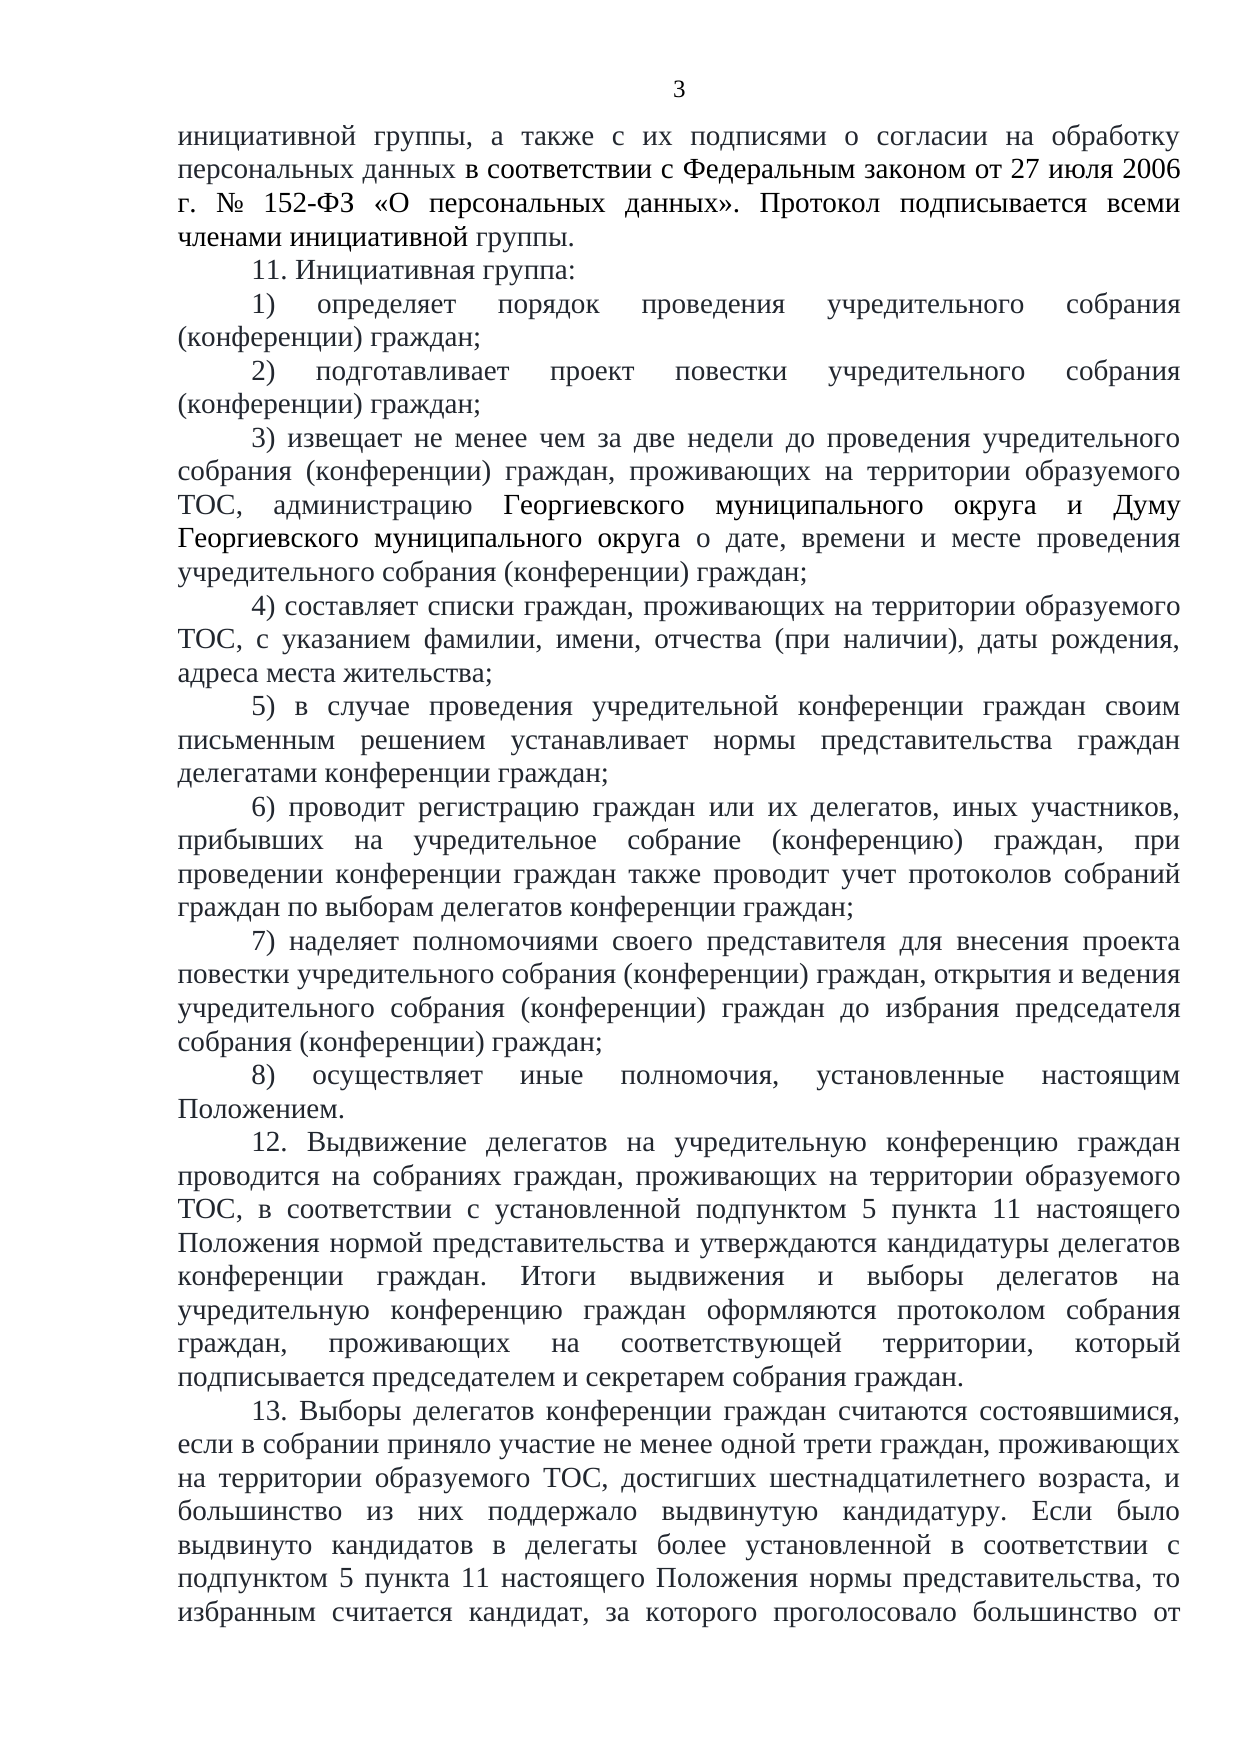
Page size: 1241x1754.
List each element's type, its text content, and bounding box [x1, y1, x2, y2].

text 11. Инициативная группа: [177, 252, 1181, 286]
text 7) наделяет полномочиями своего представителя для внесения проекта повестки учредительного собрания (конференции) граждан, открытия и ведения учредительного собрания (конференции) граждан до избрания председателя собрания (конференции) граждан; [177, 923, 1181, 1057]
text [177, 1393, 1181, 1627]
text 6) проводит регистрацию граждан или их делегатов, иных участников, прибывших на учредительное собрание (конференцию) граждан, при проведении конференции граждан также проводит учет протоколов собраний граждан по выборам делегатов конференции граждан; [177, 789, 1181, 923]
text 1) определяет порядок проведения учредительного собрания (конференции) граждан; [177, 286, 1181, 353]
text 2) подготавливает проект повестки учредительного собрания (конференции) граждан; [177, 353, 1181, 420]
text 5) в случае проведения учредительной конференции граждан своим письменным решением устанавливает нормы представительства граждан делегатами конференции граждан; [177, 688, 1181, 789]
text 12. Выдвижение делегатов на учредительную конференцию граждан проводится на собраниях граждан, проживающих на территории образуемого ТОС, в соответствии с установленной подпунктом 5 пункта 11 настоящего Положения нормой представительства и утверждаются кандидатуры делегатов конференции граждан. Итоги выдвижения и выборы делегатов на учредительную конференцию граждан оформляются протоколом собрания граждан, проживающих на соответствующей территории, который подписывается председателем и секретарем собрания граждан. [177, 1124, 1181, 1393]
text 4) составляет списки граждан, проживающих на территории образуемого ТОС, с указанием фамилии, имени, отчества (при наличии), даты рождения, адреса места жительства; [177, 588, 1181, 688]
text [177, 118, 1181, 252]
text 8) осуществляет иные полномочия, установленные настоящим Положением. [177, 1057, 1181, 1124]
text 3) извещает не менее чем за две недели до проведения учредительного собрания (конференции) граждан, проживающих на территории образуемого ТОС, администрацию Георгиевского муниципального округа и Думу Георгиевского муниципального округа о дате, времени и месте проведения учредительного собрания (конференции) граждан; [177, 420, 1181, 588]
